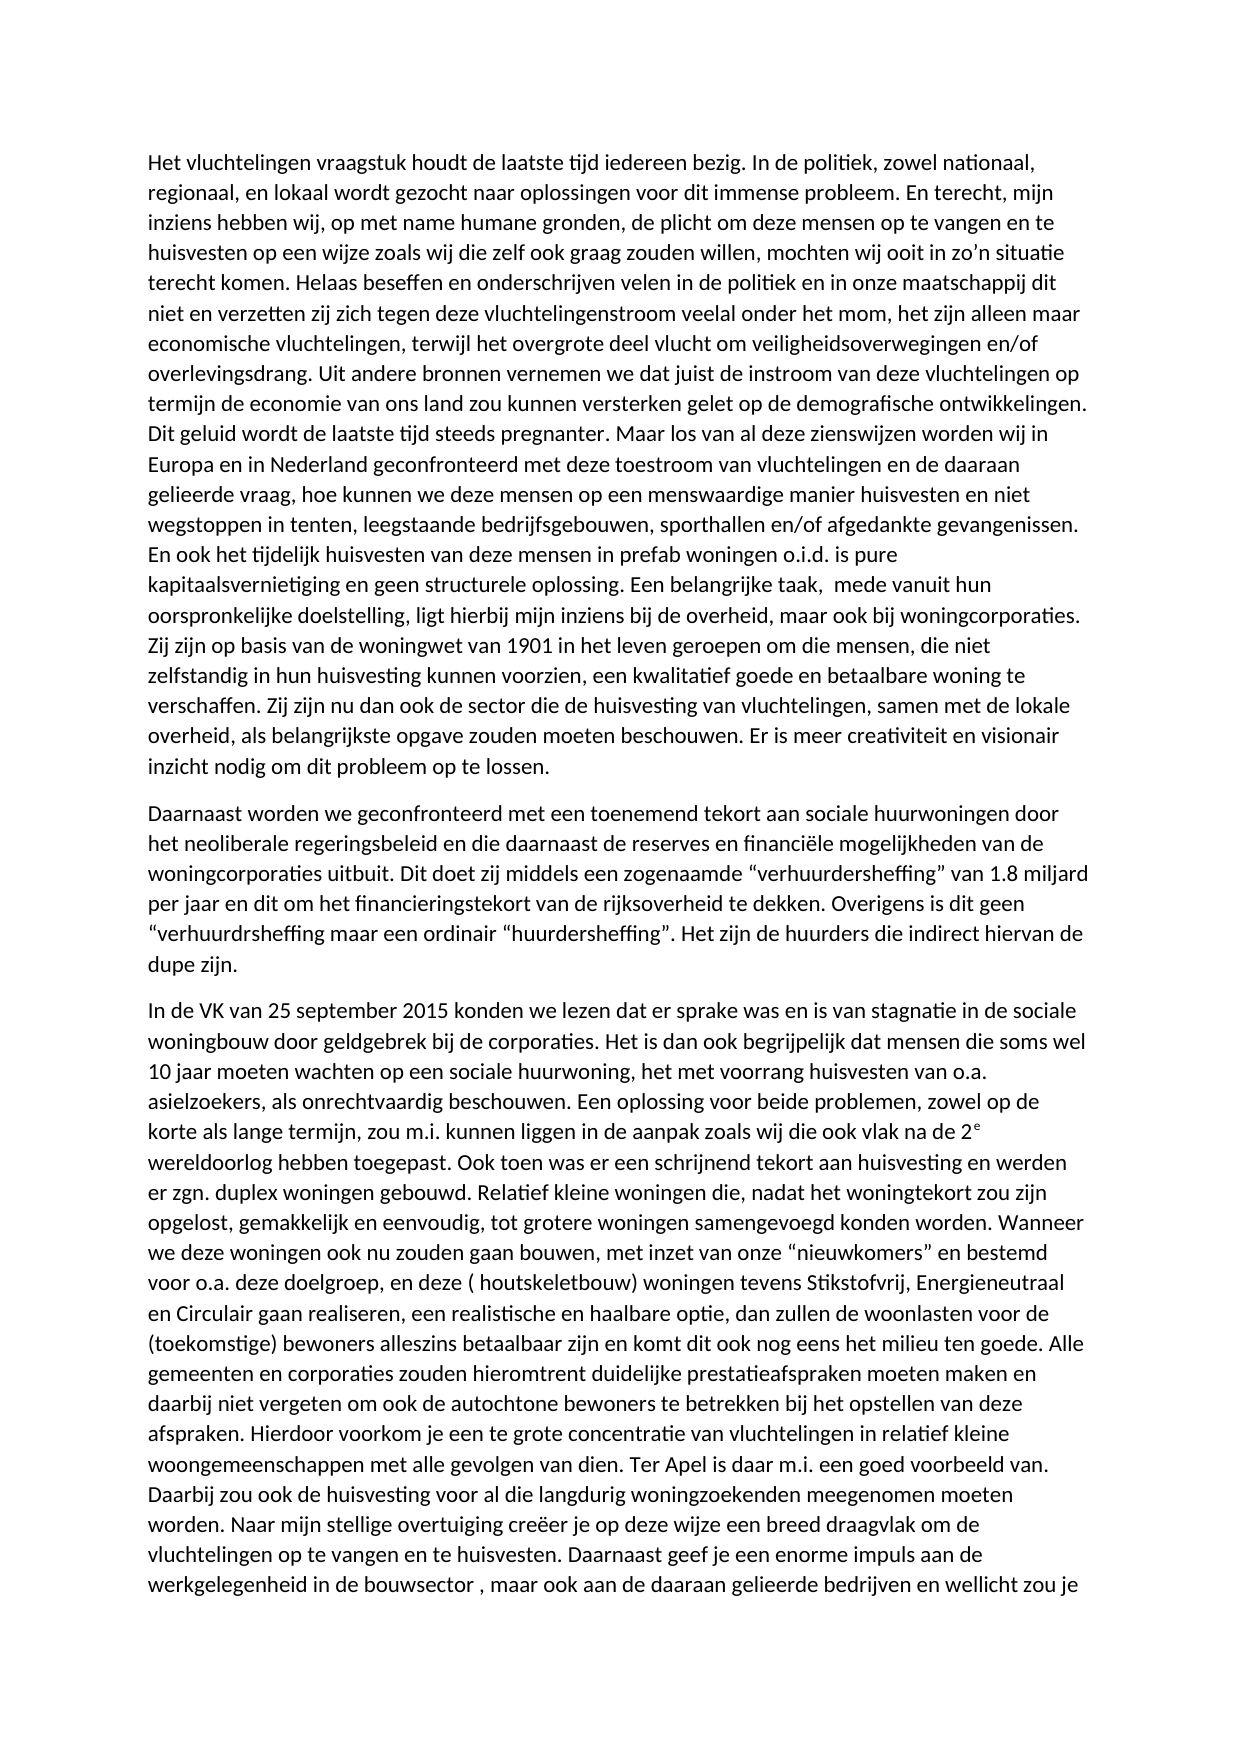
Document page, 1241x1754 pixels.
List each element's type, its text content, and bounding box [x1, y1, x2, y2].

text Het vluchtelingen vraagstuk houdt de laatste tijd iedereen bezig. In de politiek, zowel nationaal, regionaal, en lokaal wordt gezocht naar oplossingen voor dit immense probleem. En terecht, mijn inziens hebben wij, op met name humane gronden, de plicht om deze mensen op te vangen en te huisvesten op een wijze zoals wij die zelf ook graag zouden willen, mochten wij ooit in zo’n situatie terecht komen. Helaas beseffen en onderschrijven velen in de politiek en in onze maatschappij dit niet en verzetten zij zich tegen deze vluchtelingenstroom veelal onder het mom, het zijn alleen maar economische vluchtelingen, terwijl het overgrote deel vlucht om veiligheidsoverwegingen en/of overlevingsdrang. Uit andere bronnen vernemen we dat juist de instroom van deze vluchtelingen op termijn de economie van ons land zou kunnen versterken gelet op de demografische ontwikkelingen. Dit geluid wordt de laatste tijd steeds pregnanter. Maar los van al deze zienswijzen worden wij in Europa en in Nederland geconfronteerd met deze toestroom van vluchtelingen en de daaraan gelieerde vraag, hoe kunnen we deze mensen op een menswaardige manier huisvesten en niet wegstoppen in tenten, leegstaande bedrijfsgebouwen, sporthallen en/of afgedankte gevangenissen. En ook het tijdelijk huisvesten van deze mensen in prefab woningen o.i.d. is pure kapitaalsvernietiging en geen structurele oplossing. Een belangrijke taak, mede vanuit hun oorspronkelijke doelstelling, ligt hierbij mijn inziens bij de overheid, maar ook bij woningcorporaties. Zij zijn op basis van de woningwet van 1901 in het leven geroepen om die mensen, die niet zelfstandig in hun huisvesting kunnen voorzien, een kwalitatief goede en betaalbare woning te verschaffen. Zij zijn nu dan ook de sector die de huisvesting van vluchtelingen, samen met de lokale overheid, als belangrijkste opgave zouden moeten beschouwen. Er is meer creativiteit en visionair inzicht nodig om dit probleem op te lossen. [148, 148, 1093, 780]
text Daarnaast worden we geconfronteerd met een toenemend tekort aan sociale huurwoningen door het neoliberale regeringsbeleid en die daarnaast de reserves en financiële mogelijkheden van de woningcorporaties uitbuit. Dit doet zij middels een zogenaamde “verhuurdersheffing” van 1.8 miljard per jaar en dit om het financieringstekort van de rijksoverheid te dekken. Overigens is dit geen “verhuurdrsheffing maar een ordinair “huurdersheffing”. Het zijn de huurders die indirect hiervan de dupe zijn. [148, 799, 1093, 978]
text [148, 997, 1093, 1598]
